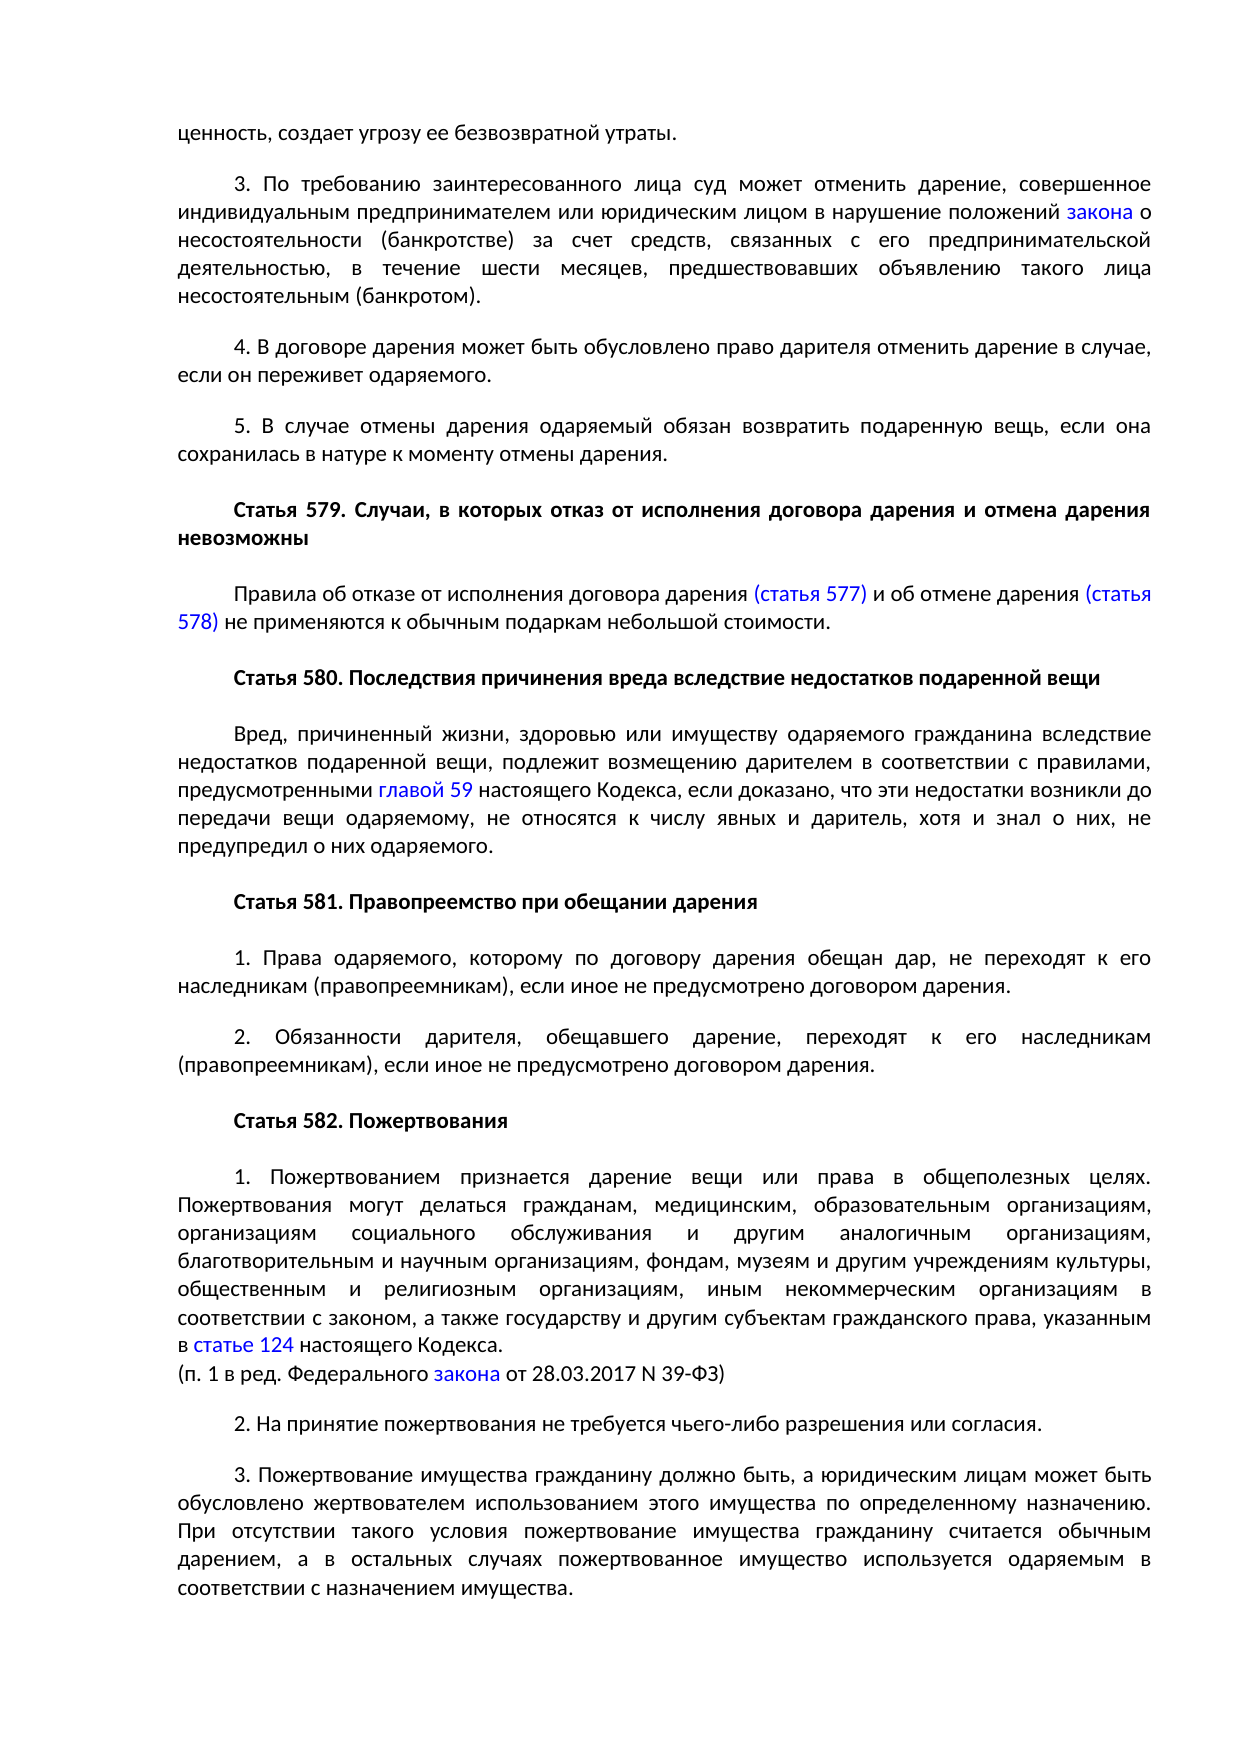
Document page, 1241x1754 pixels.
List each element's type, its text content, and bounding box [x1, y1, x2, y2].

text 4. В договоре дарения может быть обусловлено право дарителя отменить дарение в случае, если он переживет одаряемого. [177, 332, 1152, 388]
title Статья 580. Последствия причинения вреда вследствие недостатков подаренной вещи [177, 663, 1152, 691]
title Статья 579. Случаи, в которых отказ от исполнения договора дарения и отмена дарения невозможны [177, 495, 1152, 551]
text 5. В случае отмены дарения одаряемый обязан возвратить подаренную вещь, если она сохранилась в натуре к моменту отмены дарения. [177, 411, 1152, 467]
text Правила об отказе от исполнения договора дарения (статья 577) и об отмене дарения (статья 578) не применяются к обычным подаркам небольшой стоимости. [177, 579, 1152, 635]
text Вред, причиненный жизни, здоровью или имуществу одаряемого гражданина вследствие недостатков подаренной вещи, подлежит возмещению дарителем в соответствии с правилами, предусмотренными главой 59 настоящего Кодекса, если доказано, что эти недостатки возникли до передачи вещи одаряемому, не относятся к числу явных и даритель, хотя и знал о них, не предупредил о них одаряемого. [177, 719, 1152, 859]
title Статья 581. Правопреемство при обещании дарения [177, 887, 1152, 915]
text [177, 118, 1152, 146]
text 1. Права одаряемого, которому по договору дарения обещан дар, не переходят к его наследникам (правопреемникам), если иное не предусмотрено договором дарения. [177, 943, 1152, 999]
text 3. Пожертвование имущества гражданину должно быть, а юридическим лицам может быть обусловлено жертвователем использованием этого имущества по определенному назначению. При отсутствии такого условия пожертвование имущества гражданину считается обычным дарением, а в остальных случаях пожертвованное имущество используется одаряемым в соответствии с назначением имущества. [177, 1461, 1152, 1601]
text 1. Пожертвованием признается дарение вещи или права в общеполезных целях. Пожертвования могут делаться гражданам, медицинским, образовательным организациям, организациям социального обслуживания и другим аналогичным организациям, благотворительным и научным организациям, фондам, музеям и другим учреждениям культуры, общественным и религиозным организациям, иным некоммерческим организациям в соответствии с законом, а также государству и другим субъектам гражданского права, указанным в статье 124 настоящего Кодекса. [177, 1162, 1152, 1359]
text 2. Обязанности дарителя, обещавшего дарение, переходят к его наследникам (правопреемникам), если иное не предусмотрено договором дарения. [177, 1022, 1152, 1078]
text 2. На принятие пожертвования не требуется чьего-либо разрешения или согласия. [177, 1409, 1152, 1438]
text (п. 1 в ред. Федерального закона от 28.03.2017 N 39-ФЗ) [177, 1359, 1152, 1387]
title Статья 582. Пожертвования [177, 1106, 1152, 1134]
text 3. По требованию заинтересованного лица суд может отменить дарение, совершенное индивидуальным предпринимателем или юридическим лицом в нарушение положений закона о несостоятельности (банкротстве) за счет средств, связанных с его предпринимательской деятельностью, в течение шести месяцев, предшествовавших объявлению такого лица несостоятельным (банкротом). [177, 169, 1152, 309]
